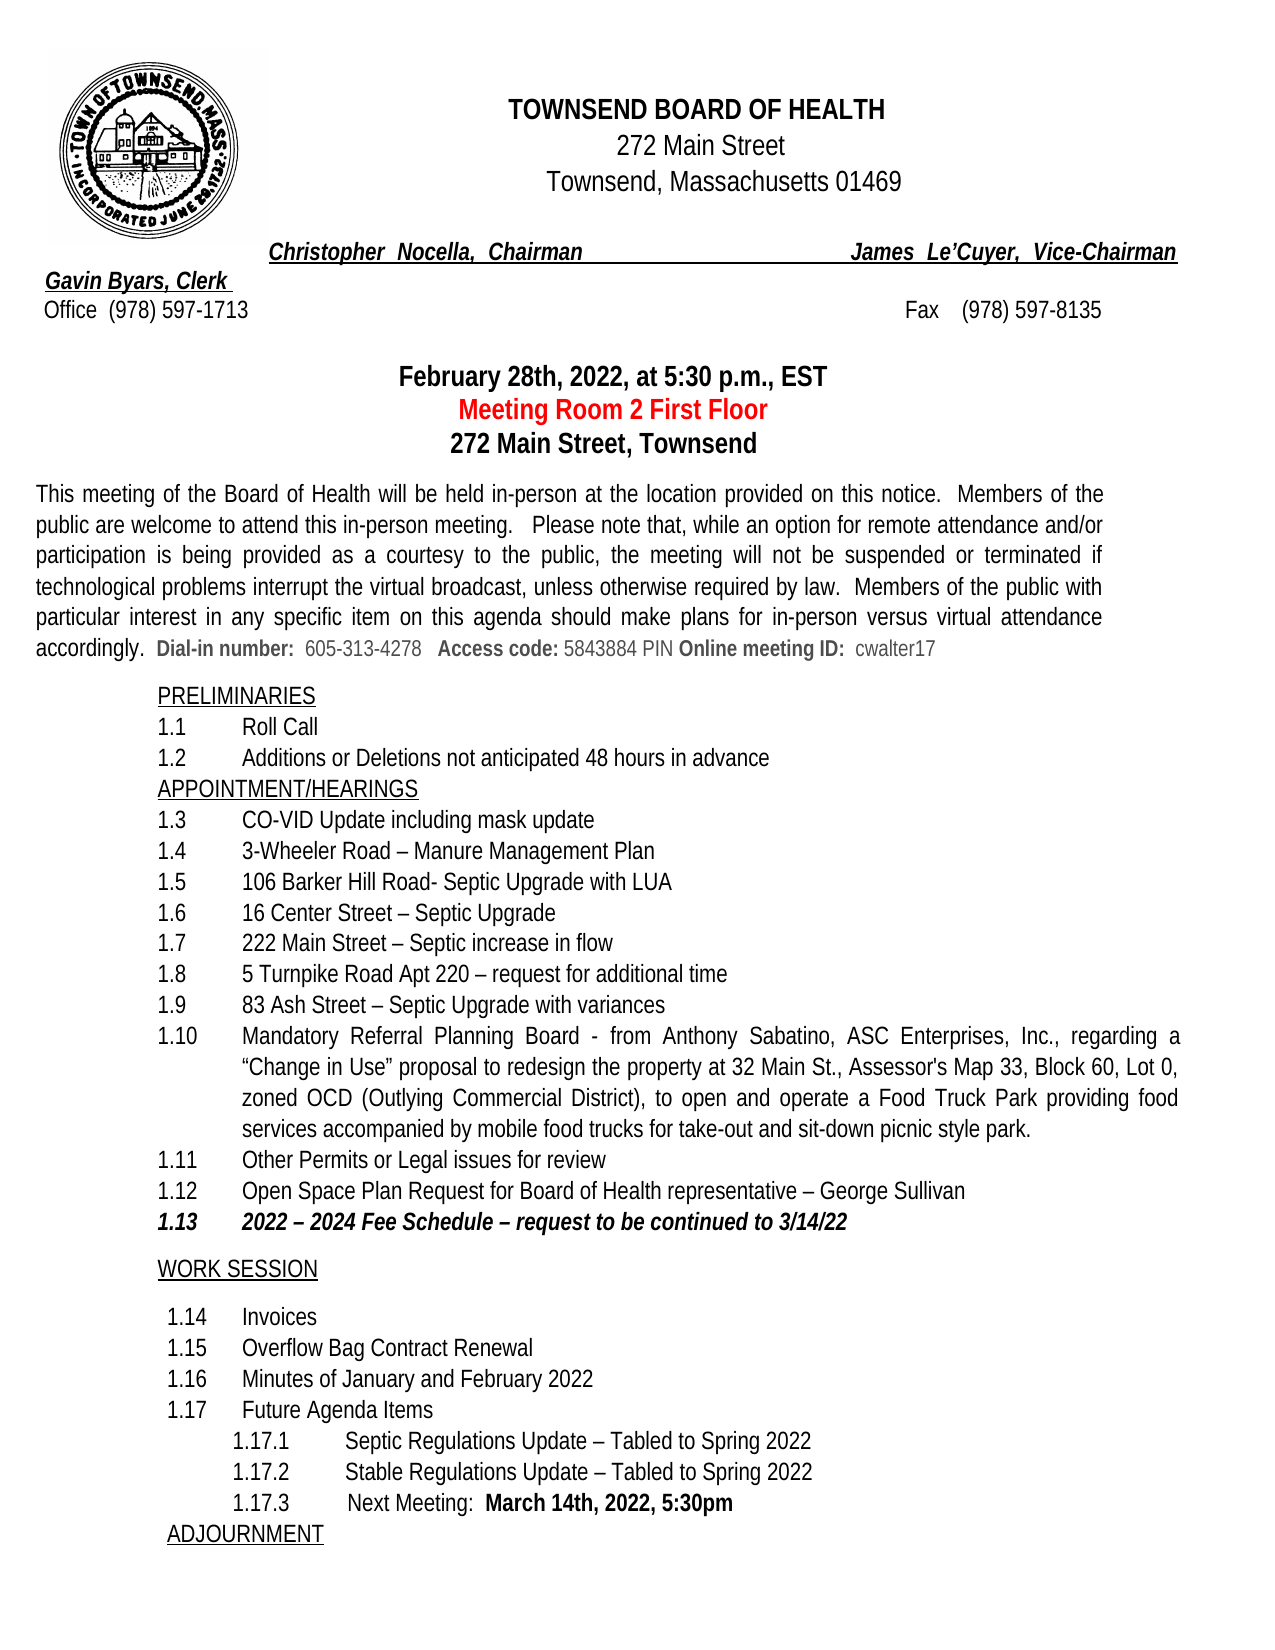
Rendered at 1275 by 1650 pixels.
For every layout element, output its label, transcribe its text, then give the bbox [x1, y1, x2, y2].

subtitle PRELIMINARIES [82, 681, 1192, 709]
list Next Meeting: March 14th, 2022, 5:30pm [232, 1488, 1181, 1516]
list Stable Regulations Update – Tabled to Spring 2022 [232, 1457, 1181, 1485]
list 106 Barker Hill Road- Septic Upgrade with LUA [157, 867, 1181, 895]
list Future Agenda Items [167, 1395, 1181, 1423]
list Other Permits or Legal issues for review [157, 1145, 1181, 1174]
list Additions or Deletions not anticipated 48 hours in advance [157, 743, 1181, 771]
list 5 Turnpike Road Apt 220 – request for additional time [157, 959, 1181, 988]
text Office (978) 597-1713 Fax (978) 597-8135 [43, 295, 1181, 323]
text Christopher Nocella, Chairman James Le’Cuyer, Vice-Chairman Gavin Byars, Clerk [45, 237, 1181, 295]
list CO-VID Update including mask update [157, 805, 1181, 833]
list 3-Wheeler Road – Manure Management Plan [157, 836, 1181, 864]
list Septic Regulations Update – Tabled to Spring 2022 [232, 1426, 1181, 1454]
list Mandatory Referral Planning Board - from Anthony Sabatino, ASC Enterprises, Inc., regarding a “Change in Use” proposal to redesign the property at 32 Main St., Assessor's Map 33, Block 60, Lot 0, zoned OCD (Outlying Commercial District), to open and operate a Food Truck Park providing food services accompanied by mobile food trucks for take-out and sit-down picnic style park. [157, 1021, 1181, 1143]
text 272 Main Street, Townsend [176, 426, 1031, 459]
text Townsend, Massachusetts 01469 [269, 164, 975, 197]
text ADJOURNMENT [120, 1519, 1181, 1547]
text This meeting of the Board of Health will be held in-person at the location provided on this notice. Members of the public are welcome to attend this in-person meeting. Please note that, while an option for remote attendance and/or participation is being provided as a courtesy to the public, the meeting will not be suspended or terminated if technological problems interrupt the virtual broadcast, unless otherwise required by law. Members of the public with particular interest in any specific item on this agenda should make plans for in-person versus virtual attendance accordingly. Dial-in number: 605-313-4278 Access code: 5843884 PIN Online meeting ID: cwalter17 [36, 479, 1106, 662]
text Meeting Room 2 First Floor [45, 392, 1181, 426]
list Open Space Plan Request for Board of Health representative – George Sullivan [157, 1176, 1181, 1204]
list 2022 – 2024 Fee Schedule – request to be continued to 3/14/22 [157, 1207, 1181, 1236]
list 83 Ash Street – Septic Upgrade with variances [157, 990, 1181, 1019]
text WORK SESSION [157, 1254, 1181, 1283]
list Invoices [167, 1302, 1181, 1331]
text TOWNSEND BOARD OF HEALTH [269, 92, 975, 125]
text February 28th, 2022, at 5:30 p.m., EST [45, 359, 1181, 392]
text 272 Main Street [269, 128, 975, 161]
text APPOINTMENT/HEARINGS [82, 774, 1181, 802]
list Roll Call [157, 712, 1181, 741]
list Overflow Bag Contract Renewal [167, 1333, 1181, 1362]
list Minutes of January and February 2022 [167, 1364, 1181, 1393]
picture [48, 48, 269, 244]
list 16 Center Street – Septic Upgrade [157, 897, 1181, 926]
list 222 Main Street – Septic increase in flow [157, 928, 1181, 957]
